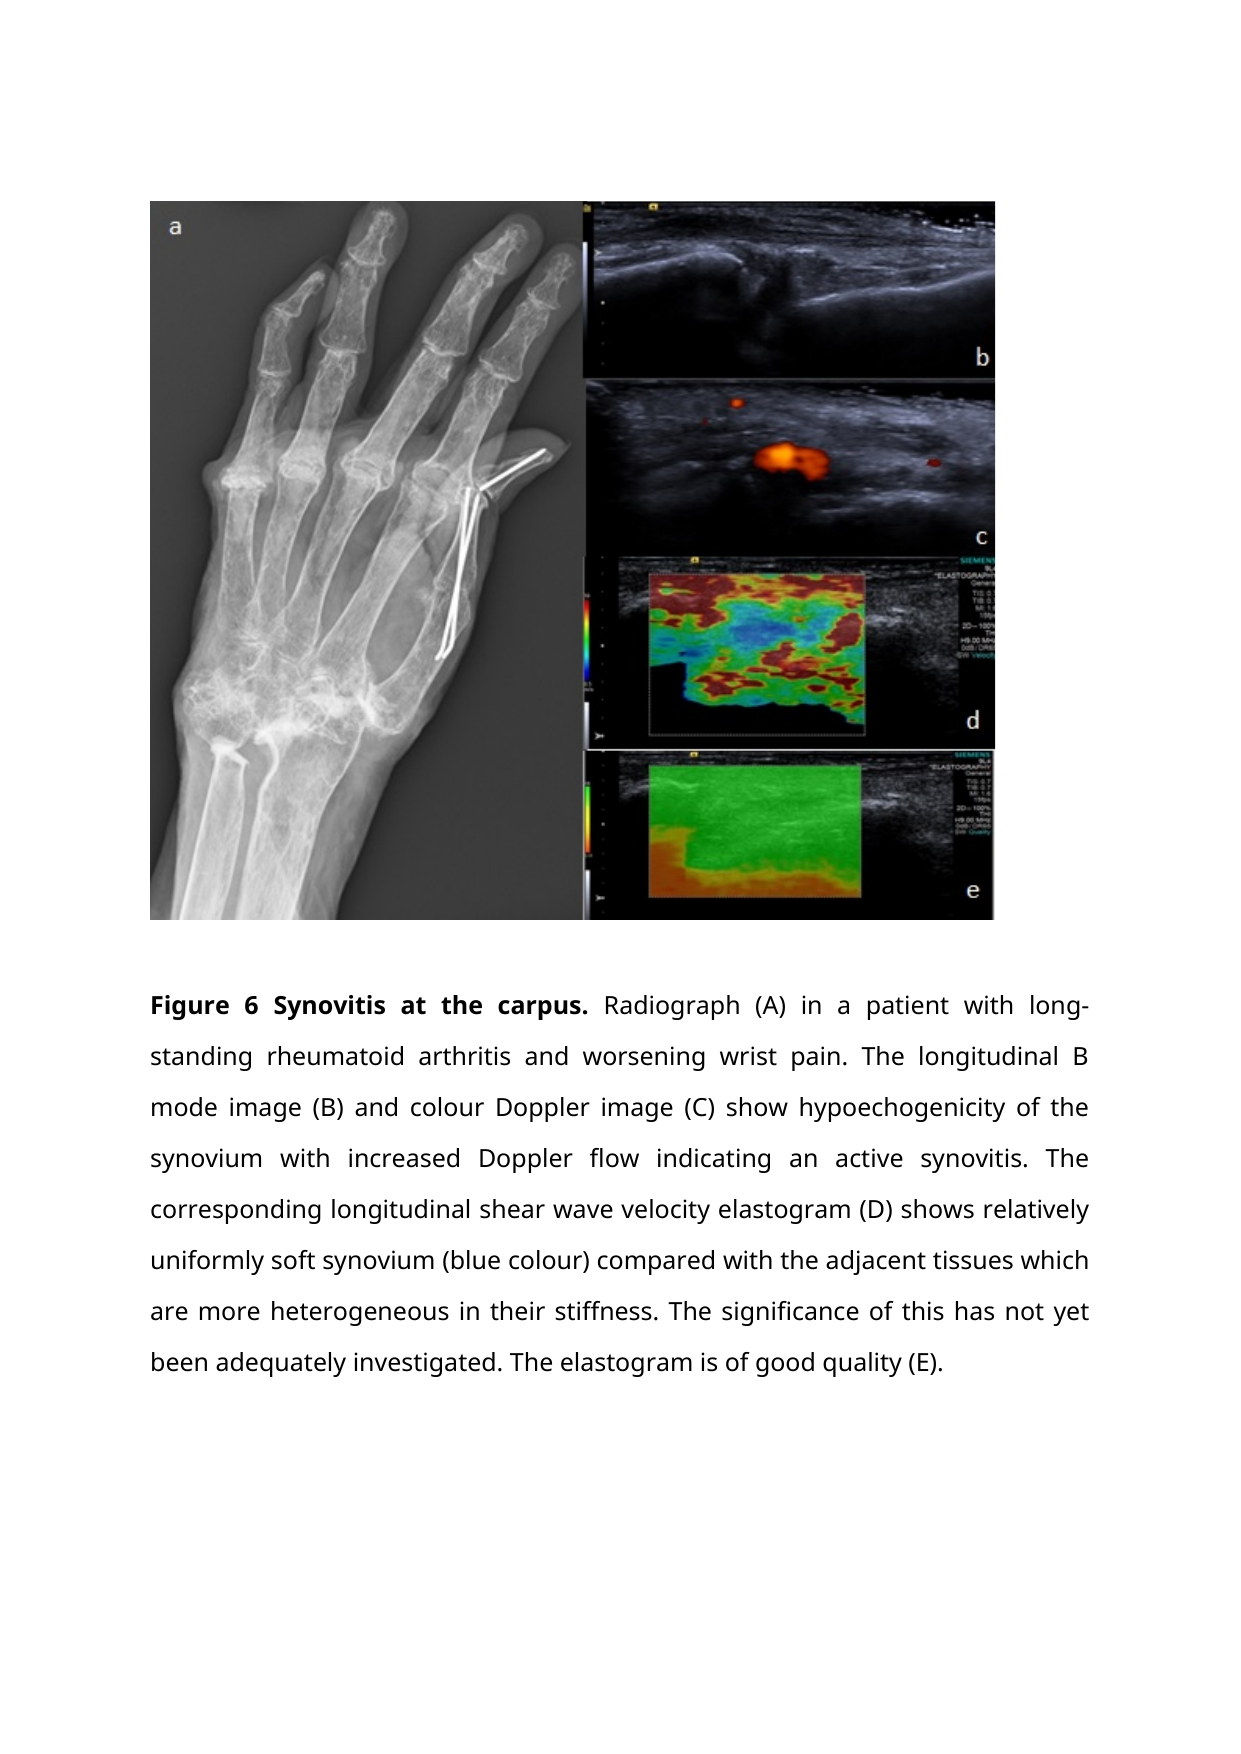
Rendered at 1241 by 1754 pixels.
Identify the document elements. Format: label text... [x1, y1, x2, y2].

picture [150, 201, 996, 920]
text Figure 6 Synovitis at the carpus. Radiograph (A) in a patient with long-standing rheumatoid arthritis and worsening wrist pain. The longitudinal B mode image (B) and colour Doppler image (C) show hypoechogenicity of the synovium with increased Doppler flow indicating an active synovitis. The corresponding longitudinal shear wave velocity elastogram (D) shows relatively uniformly soft synovium (blue colour) compared with the adjacent tissues which are more heterogeneous in their stiffness. The significance of this has not yet been adequately investigated. The elastogram is of good quality (E). [150, 988, 1090, 1379]
